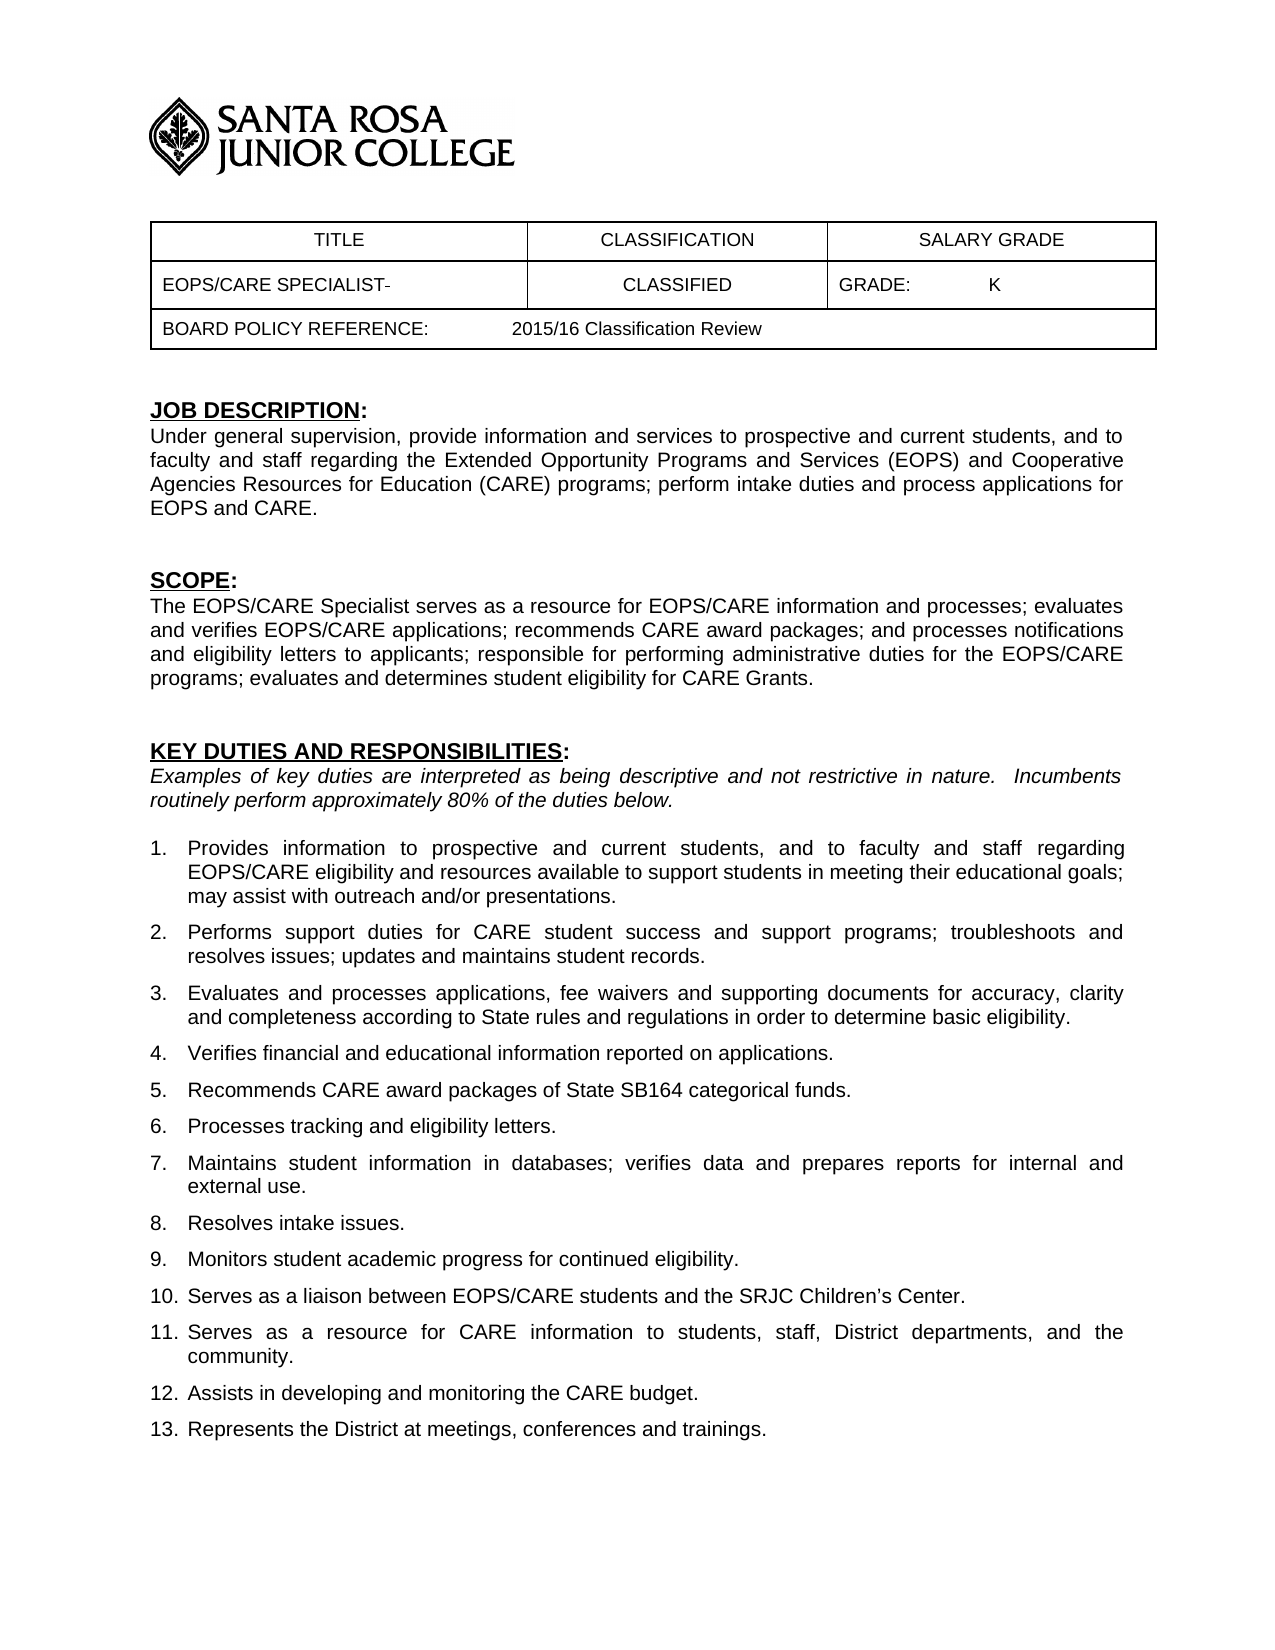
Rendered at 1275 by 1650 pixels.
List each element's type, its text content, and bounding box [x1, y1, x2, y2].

list Resolves intake issues. [150, 1211, 1125, 1235]
list Processes tracking and eligibility letters. [150, 1114, 1125, 1138]
list Evaluates and processes applications, fee waivers and supporting documents for accuracy, clarity and completeness according to State rules and regulations in order to determine basic eligibility. [150, 981, 1125, 1028]
list Verifies financial and educational information reported on applications. [150, 1041, 1125, 1065]
text The EOPS/CARE Specialist serves as a resource for EOPS/CARE information and processes; evaluates and verifies EOPS/CARE applications; recommends CARE award packages; and processes notifications and eligibility letters to applicants; responsible for performing administrative duties for the EOPS/CARE programs; evaluates and determines student eligibility for CARE Grants. [150, 594, 1125, 690]
table_cell BOARD POLICY REFERENCE: 2015/16 Classification Review [152, 310, 1155, 348]
list Recommends CARE award packages of State SB164 categorical funds. [150, 1077, 1125, 1101]
table_header SALARY GRADE [828, 223, 1155, 260]
text SCOPE: [150, 567, 1125, 594]
text Examples of key duties are interpreted as being descriptive and not restrictive in nature. Incumbents routinely perform approximately 80% of the duties below. [150, 764, 1125, 812]
list Monitors student academic progress for continued eligibility. [150, 1247, 1125, 1271]
table_header TITLE [152, 223, 527, 260]
picture [149, 97, 515, 176]
table_header CLASSIFICATION [528, 223, 827, 260]
text JOB DESCRIPTION: [150, 397, 1125, 424]
text Under general supervision, provide information and services to prospective and current students, and to faculty and staff regarding the Extended Opportunity Programs and Services (EOPS) and Cooperative Agencies Resources for Education (CARE) programs; perform intake duties and process applications for EOPS and CARE. [150, 424, 1125, 519]
text KEY DUTIES AND RESPONSIBILITIES: [150, 738, 1125, 764]
list Assists in developing and monitoring the CARE budget. [150, 1381, 1125, 1404]
list Provides information to prospective and current students, and to faculty and staff regarding EOPS/CARE eligibility and resources available to support students in meeting their educational goals; may assist with outreach and/or presentations. [150, 836, 1125, 908]
list Serves as a liaison between EOPS/CARE students and the SRJC Children’s Center. [150, 1284, 1125, 1308]
table_cell GRADE: K [828, 262, 1155, 308]
list Performs support duties for CARE student success and support programs; troubleshoots and resolves issues; updates and maintains student records. [150, 920, 1125, 968]
list Serves as a resource for CARE information to students, staff, District departments, and the community. [150, 1320, 1125, 1368]
list Represents the District at meetings, conferences and trainings. [150, 1417, 1125, 1441]
table_cell CLASSIFIED [528, 262, 827, 308]
list Maintains student information in databases; verifies data and prepares reports for internal and external use. [150, 1150, 1125, 1198]
table_cell EOPS/CARE SPECIALIST [152, 262, 527, 308]
